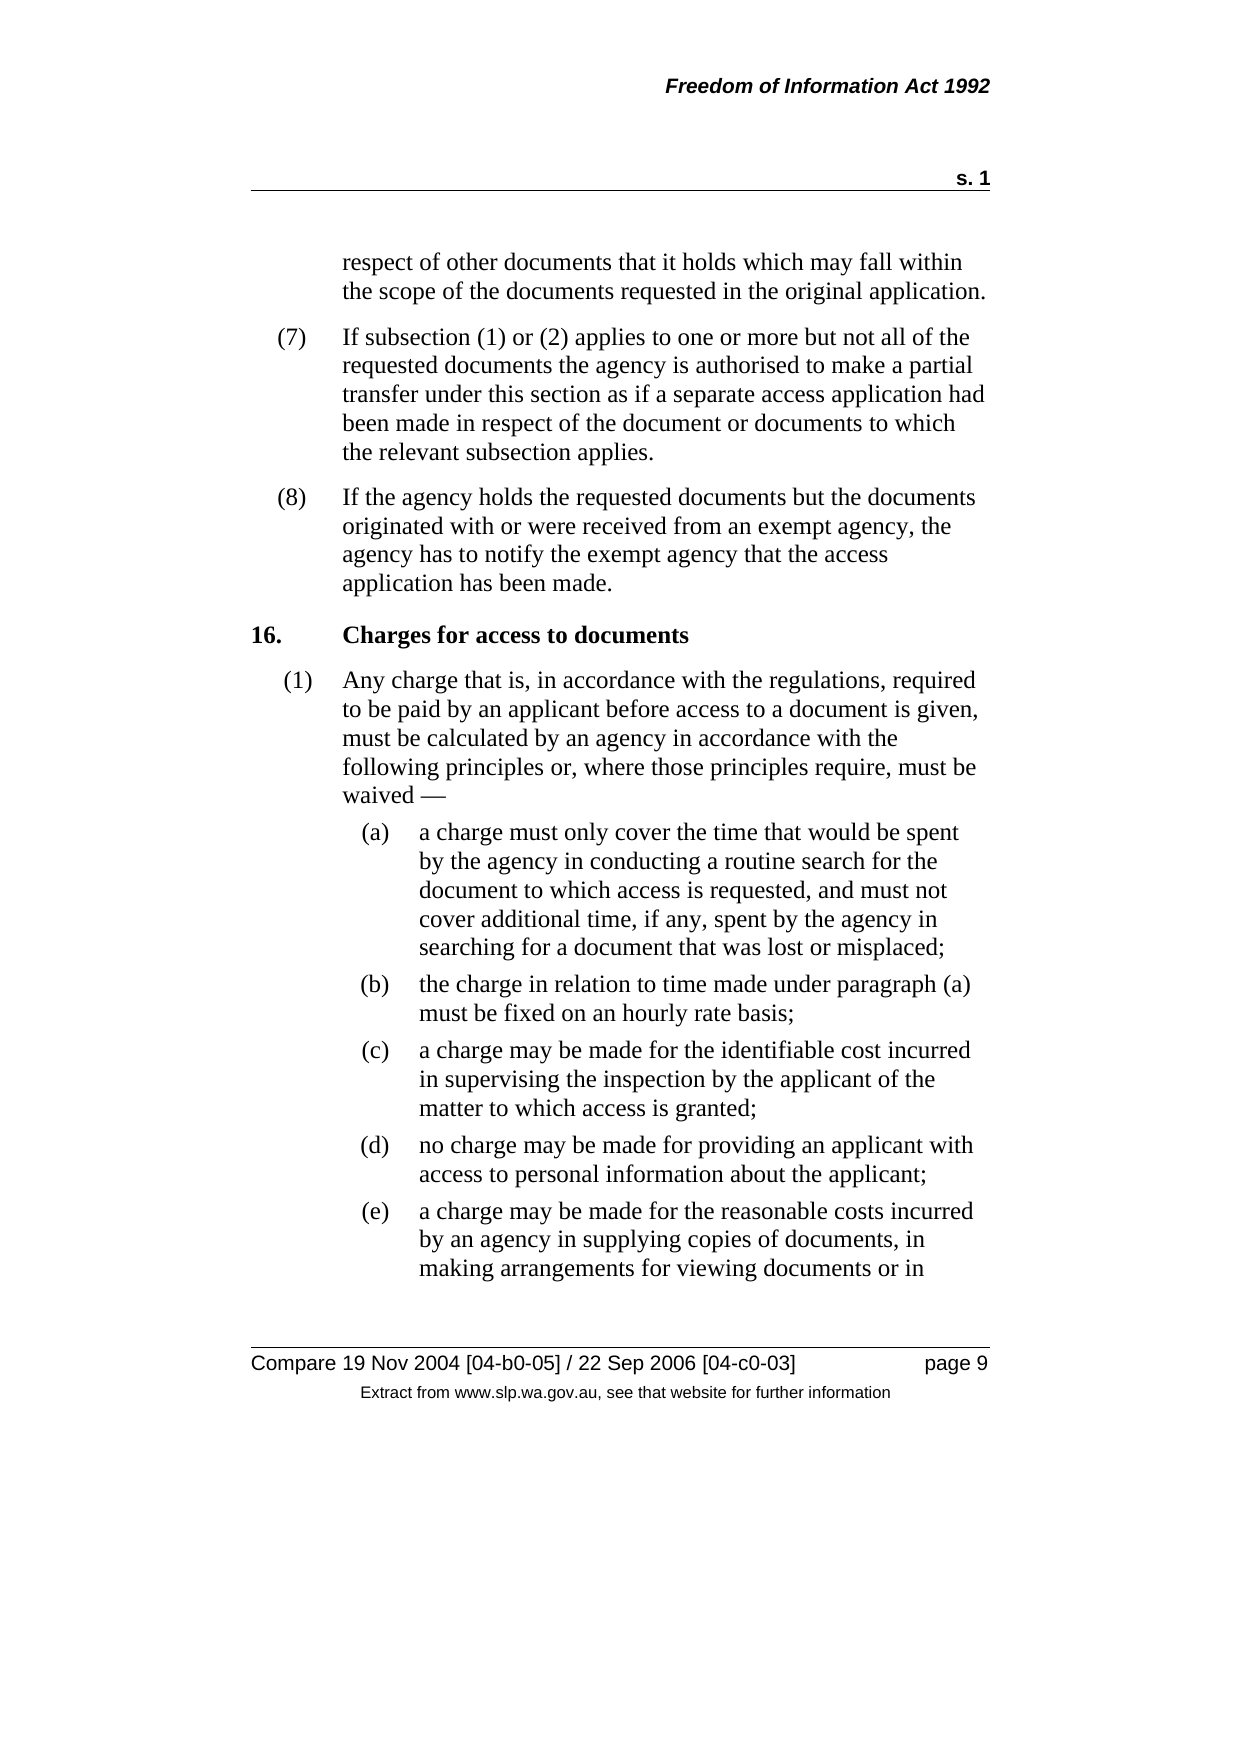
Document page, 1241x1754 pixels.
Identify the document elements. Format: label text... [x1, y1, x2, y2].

text (d) no charge may be made for providing an applicant with access to personal information about the applicant; [251, 1130, 990, 1187]
text (a) a charge must only cover the time that would be spent by the agency in conducting a routine search for the document to which access is requested, and must not cover additional time, if any, spent by the agency in searching for a document that was lost or misplaced; [251, 817, 990, 961]
text (8) If the agency holds the requested documents but the documents originated with or were received from an exempt agency, the agency has to notify the exempt agency that the access application has been made. [251, 482, 990, 597]
subtitle 16. Charges for access to documents [251, 620, 990, 649]
text (c) a charge may be made for the identifiable cost incurred in supervising the inspection by the applicant of the matter to which access is granted; [251, 1035, 990, 1122]
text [251, 247, 990, 305]
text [251, 1196, 990, 1282]
text (1) Any charge that is, in accordance with the regulations, required to be paid by an applicant before access to a document is given, must be calculated by an agency in accordance with the following principles or, where those principles require, must be waived — [251, 665, 990, 809]
text (7) If subsection (1) or (2) applies to one or more but not all of the requested documents the agency is authorised to make a partial transfer under this section as if a separate access application had been made in respect of the document or documents to which the relevant subsection applies. [251, 322, 990, 465]
text (b) the charge in relation to time made under paragraph (a) must be fixed on an hourly rate basis; [251, 969, 990, 1027]
